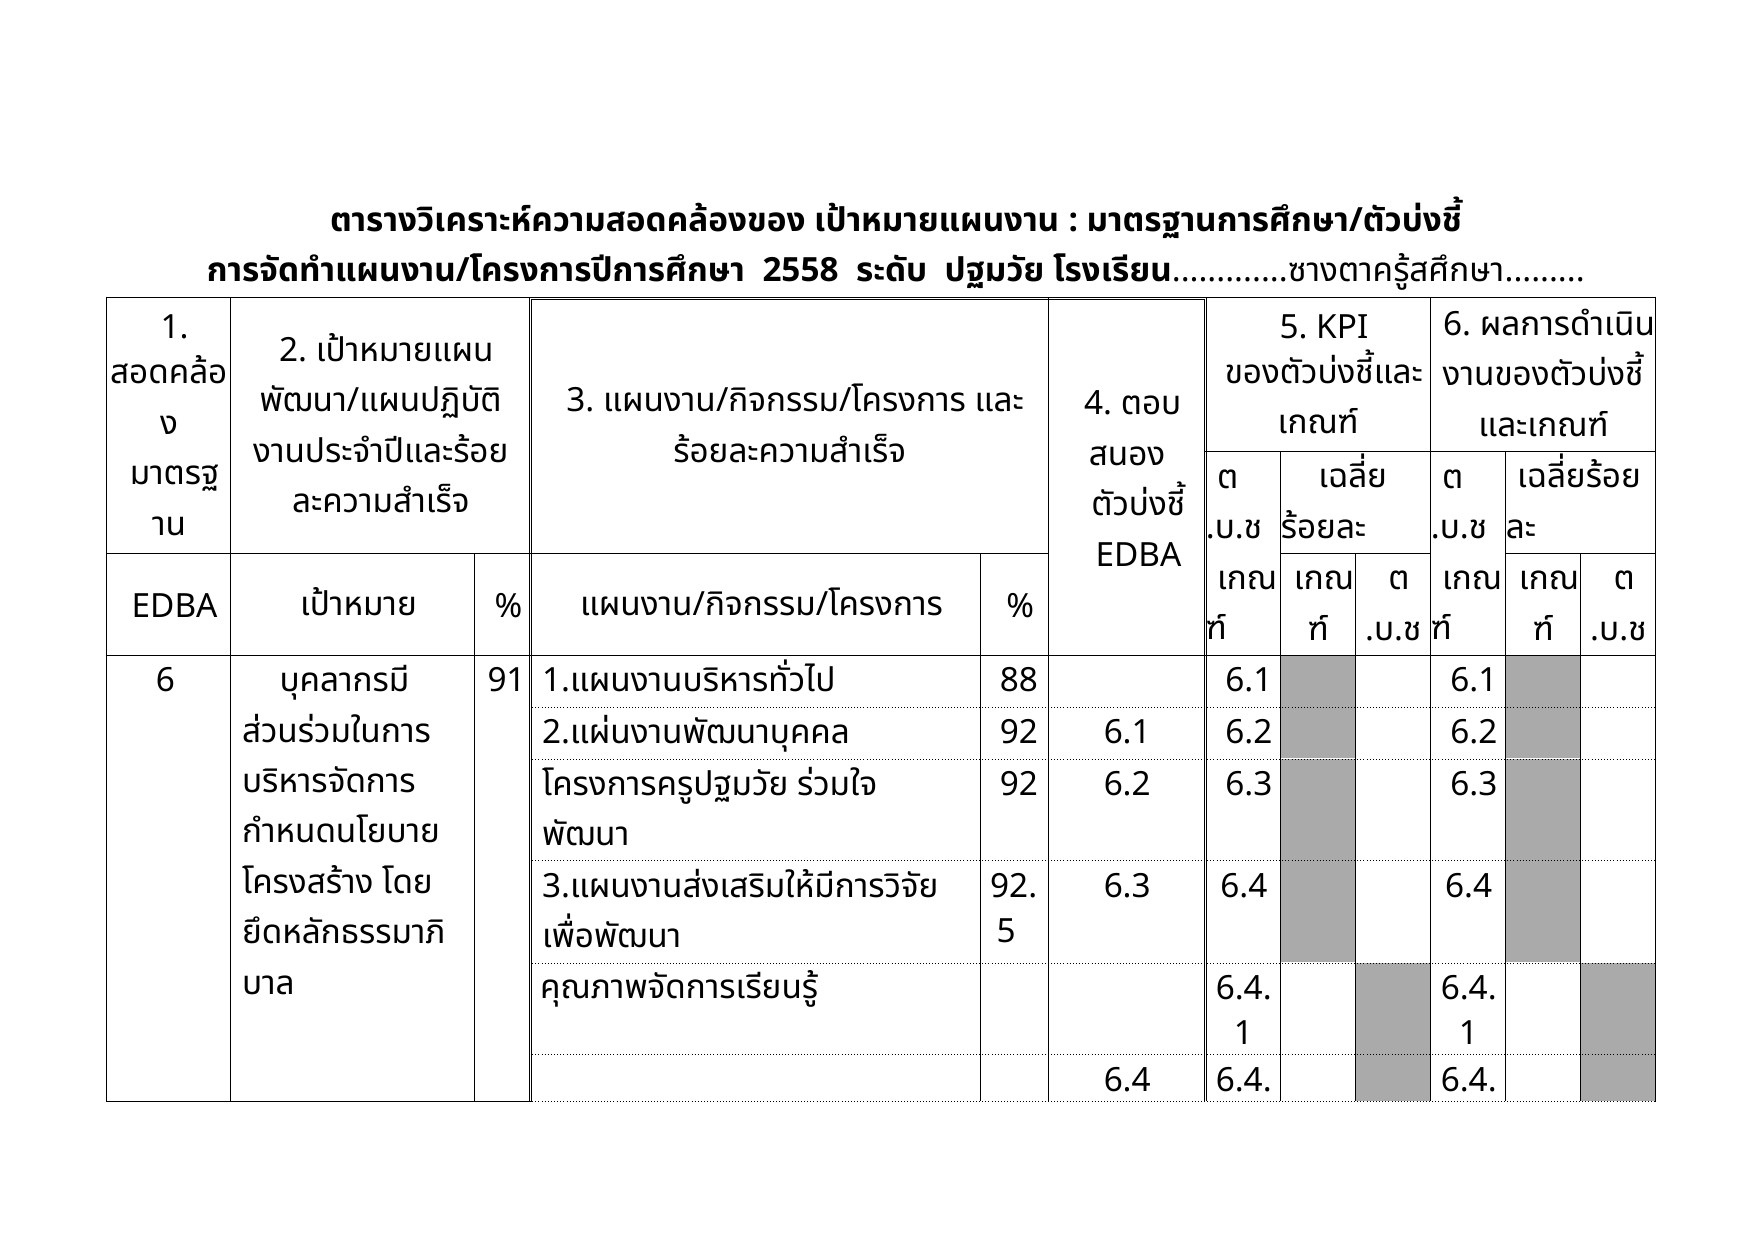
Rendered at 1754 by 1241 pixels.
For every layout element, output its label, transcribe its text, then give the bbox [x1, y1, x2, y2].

table_cell [1581, 656, 1655, 707]
table_cell % [981, 554, 1048, 655]
table_cell เฉลี่ยร้อยละ [1281, 452, 1430, 553]
table_cell [1356, 1054, 1430, 1101]
table_cell [1356, 656, 1430, 707]
table_cell [1049, 656, 1204, 707]
table_cell 6.3 [1049, 860, 1204, 962]
table_cell 6.4 [1207, 860, 1280, 962]
table_cell 92 [981, 759, 1048, 860]
table_cell เกณฑ์ [1281, 554, 1355, 655]
table_header 2. เป้าหมายแผนพัฒนา/แผนปฏิบัติงานประจำปีและร้อยละความสำเร็จ [231, 298, 529, 553]
table_cell แผนงาน/กิจกรรม/โครงการ [532, 554, 980, 655]
table_cell [981, 1054, 1048, 1101]
table_header 6. ผลการดำเนินงานของตัวบ่งชี้และเกณฑ์ [1431, 298, 1655, 451]
table_cell ต.บ.ช เกณฑ์ [1207, 452, 1280, 655]
table_cell 6.4.1 [1207, 963, 1280, 1054]
table_cell เป้าหมาย [231, 554, 474, 655]
table_cell 6.1 [1049, 707, 1204, 758]
table_cell [1506, 759, 1580, 860]
table_cell [1281, 1054, 1355, 1101]
table_cell ต.บ.ช [1356, 554, 1430, 655]
table_cell 6 [107, 656, 230, 1101]
table_cell 6.3 [1207, 759, 1280, 860]
table_cell [1281, 759, 1355, 860]
table_cell [1506, 963, 1580, 1054]
table_cell 2.แผ่นงานพัฒนาบุคคล [532, 707, 980, 758]
table_header 1. สอดคล้อง มาตรฐาน [107, 298, 230, 553]
table_cell [1506, 860, 1580, 962]
table_cell [1281, 707, 1355, 758]
table_cell 6.4.1 [1431, 963, 1505, 1054]
table_cell EDBA [107, 554, 230, 655]
table_cell [1356, 707, 1430, 758]
table_cell [1581, 759, 1655, 860]
table_cell [1581, 707, 1655, 758]
table_cell [1506, 656, 1580, 707]
table_cell 92 [981, 707, 1048, 758]
table_cell [1581, 963, 1655, 1054]
table_cell 6.2 [1431, 707, 1505, 758]
table_cell [1356, 759, 1430, 860]
table_cell [1581, 1054, 1655, 1101]
table_cell 6.2 [1049, 759, 1204, 860]
table_cell [1506, 707, 1580, 758]
table_cell 3.แผนงานส่งเสริมให้มีการวิจัยเพื่อพัฒนา [532, 860, 980, 962]
table_cell ต.บ.ช [1581, 554, 1655, 655]
text การจัดทำแผนงาน/โครงการปีการศึกษา 2558 ระดับ ปฐมวัย โรงเรียน.............ซางตาครู้สศึกษา......... [118, 246, 1636, 297]
table_cell 91 [475, 656, 529, 1101]
table_cell [981, 963, 1048, 1054]
table_cell คุณภาพจัดการเรียนรู้ [532, 963, 980, 1054]
table_cell [1281, 963, 1355, 1054]
table_cell [1506, 1054, 1580, 1101]
table_cell 6.3 [1431, 759, 1505, 860]
table_cell เกณฑ์ [1506, 554, 1580, 655]
table_cell 92.5 [981, 860, 1048, 962]
table_cell [1049, 963, 1204, 1054]
table_cell บุคลากรมีส่วนร่วมในการบริหารจัดการ กำหนดนโยบาย โครงสร้าง โดยยึดหลักธรรมาภิบาล [231, 656, 474, 1101]
table_cell 88 [981, 656, 1048, 707]
table_cell 6.4.2 [1431, 1054, 1505, 1101]
table_cell [1281, 860, 1355, 962]
table_cell เฉลี่ยร้อยละ [1506, 452, 1655, 553]
table_cell 6.4 [1049, 1054, 1204, 1101]
table_header 5. KPI ของตัวบ่งชี้และเกณฑ์ [1207, 298, 1430, 451]
table_cell [1581, 860, 1655, 962]
table_cell [1356, 963, 1430, 1054]
table_cell ต.บ.ช เกณฑ์ [1431, 452, 1505, 655]
table_cell [532, 1054, 980, 1101]
table_cell 1.แผนงานบริหารทั่วไป [532, 656, 980, 707]
table_cell 6.4.2 [1207, 1054, 1280, 1101]
table_cell โครงการครูปฐมวัย ร่วมใจ พัฒนา [532, 759, 980, 860]
table_cell 6.2 [1207, 707, 1280, 758]
text ตารางวิเคราะห์ความสอดคล้องของ เป้าหมายแผนงาน : มาตรฐานการศึกษา/ตัวบ่งชี้ [118, 195, 1636, 246]
table_cell 6.1 [1431, 656, 1505, 707]
table_cell 6.1 [1207, 656, 1280, 707]
table_cell [1356, 860, 1430, 962]
table_cell % [475, 554, 529, 655]
table_cell 6.4 [1431, 860, 1505, 962]
table_header 4. ตอบสนอง ตัวบ่งชี้ EDBA [1049, 300, 1204, 655]
table_cell [1281, 656, 1355, 707]
table_header 3. แผนงาน/กิจกรรม/โครงการ และร้อยละความสำเร็จ [532, 300, 1048, 553]
